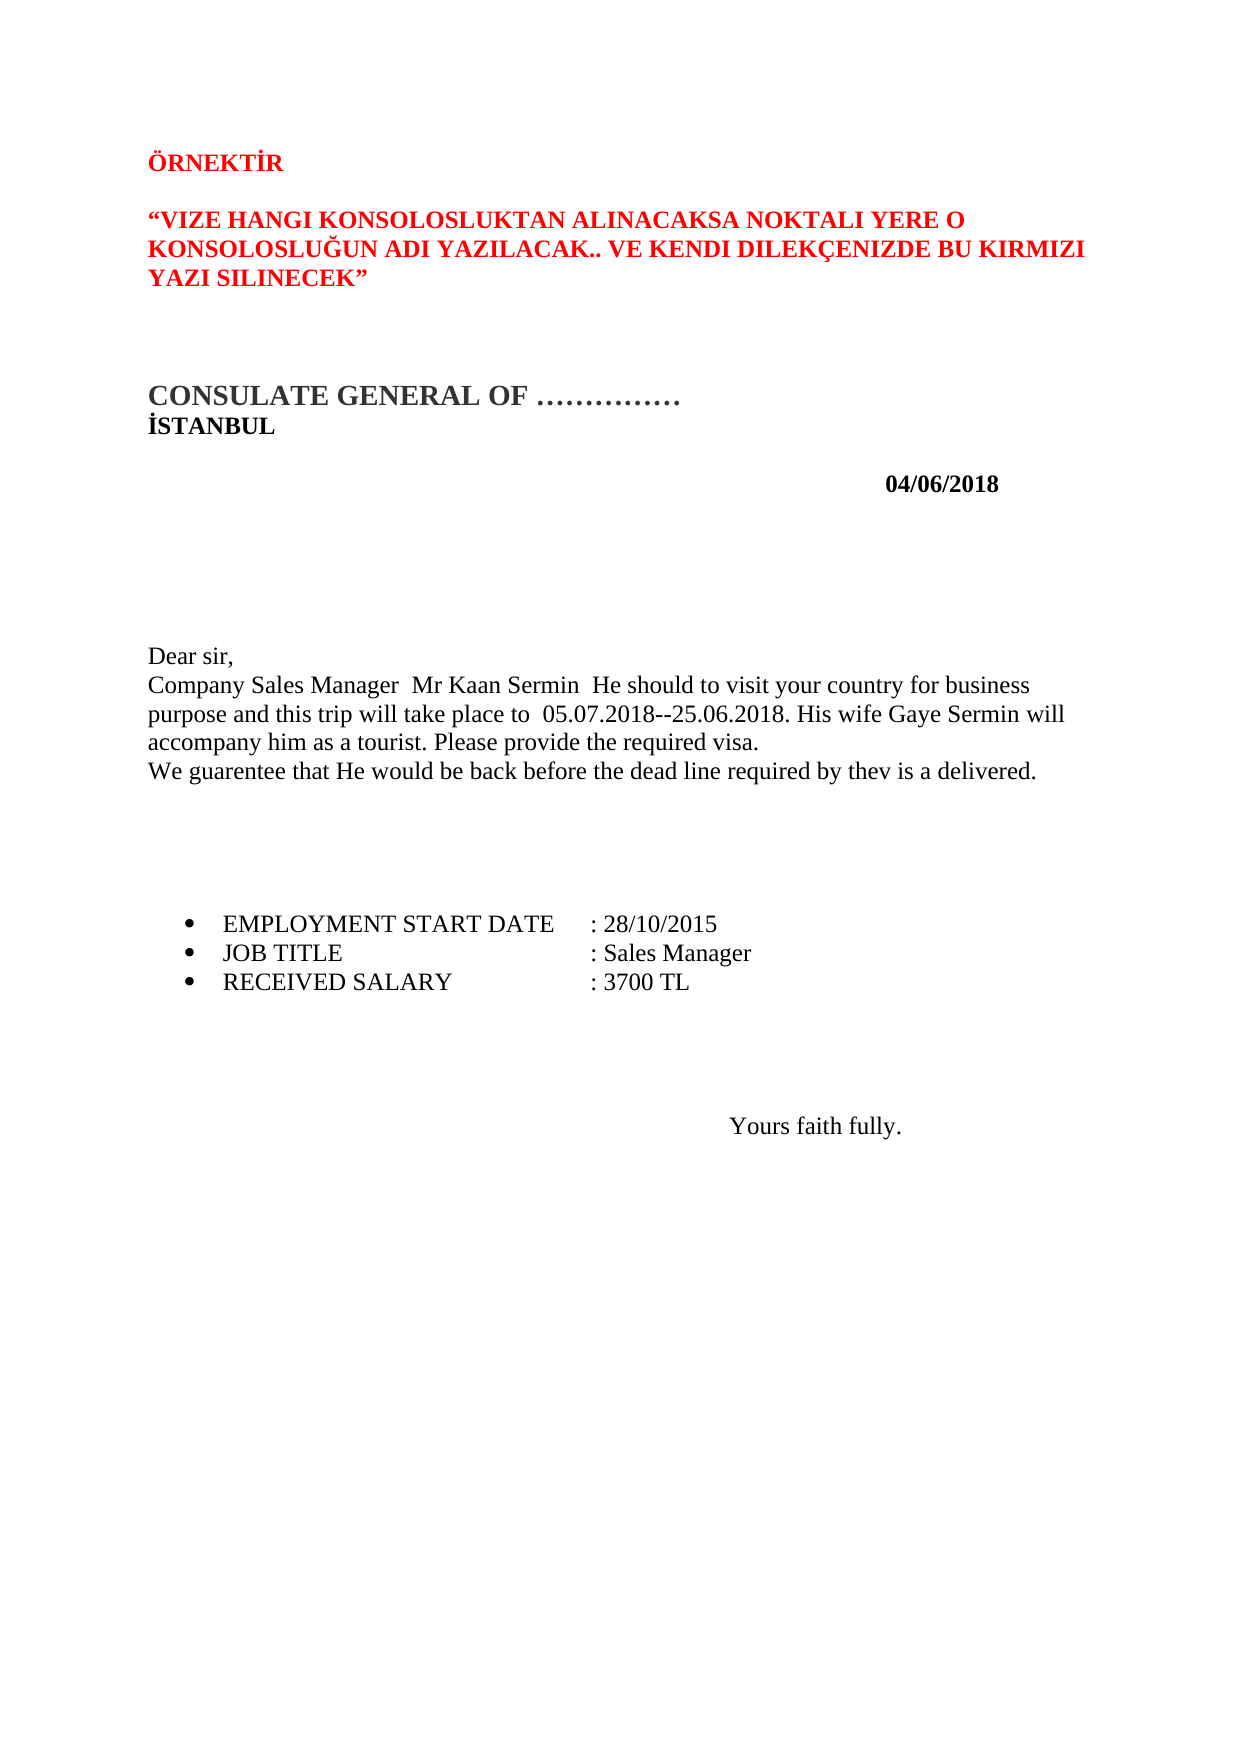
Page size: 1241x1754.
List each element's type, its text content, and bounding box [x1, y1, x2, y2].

list EMPLOYMENT START DATE : 28/10/2015 [185, 909, 1093, 938]
text Dear sir, [148, 641, 1093, 670]
text CONSULATE GENERAL OF …………… [148, 378, 1093, 411]
text İSTANBUL [148, 411, 1093, 440]
list RECEIVED SALARY : 3700 TL [185, 967, 1093, 996]
text We guarentee that He would be back before the dead line required by thev is a delivered. [148, 756, 1093, 785]
list JOB TITLE : Sales Manager [185, 938, 1093, 967]
text ÖRNEKTİR [148, 148, 1093, 176]
text “VIZE HANGI KONSOLOSLUKTAN ALINACAKSA NOKTALI YERE O KONSOLOSLUĞUN ADI YAZILACAK.. VE KENDI DILEKÇENIZDE BU KIRMIZI YAZI SILINECEK” [148, 205, 1093, 291]
text Company Sales Manager Mr Kaan Sermin He should to visit your country for business purpose and this trip will take place to 05.07.2018--25.06.2018. His wife Gaye Sermin will accompany him as a tourist. Please provide the required visa. [148, 670, 1093, 756]
text Yours faith fully. [148, 1111, 1093, 1139]
text 04/06/2018 [885, 469, 1093, 497]
